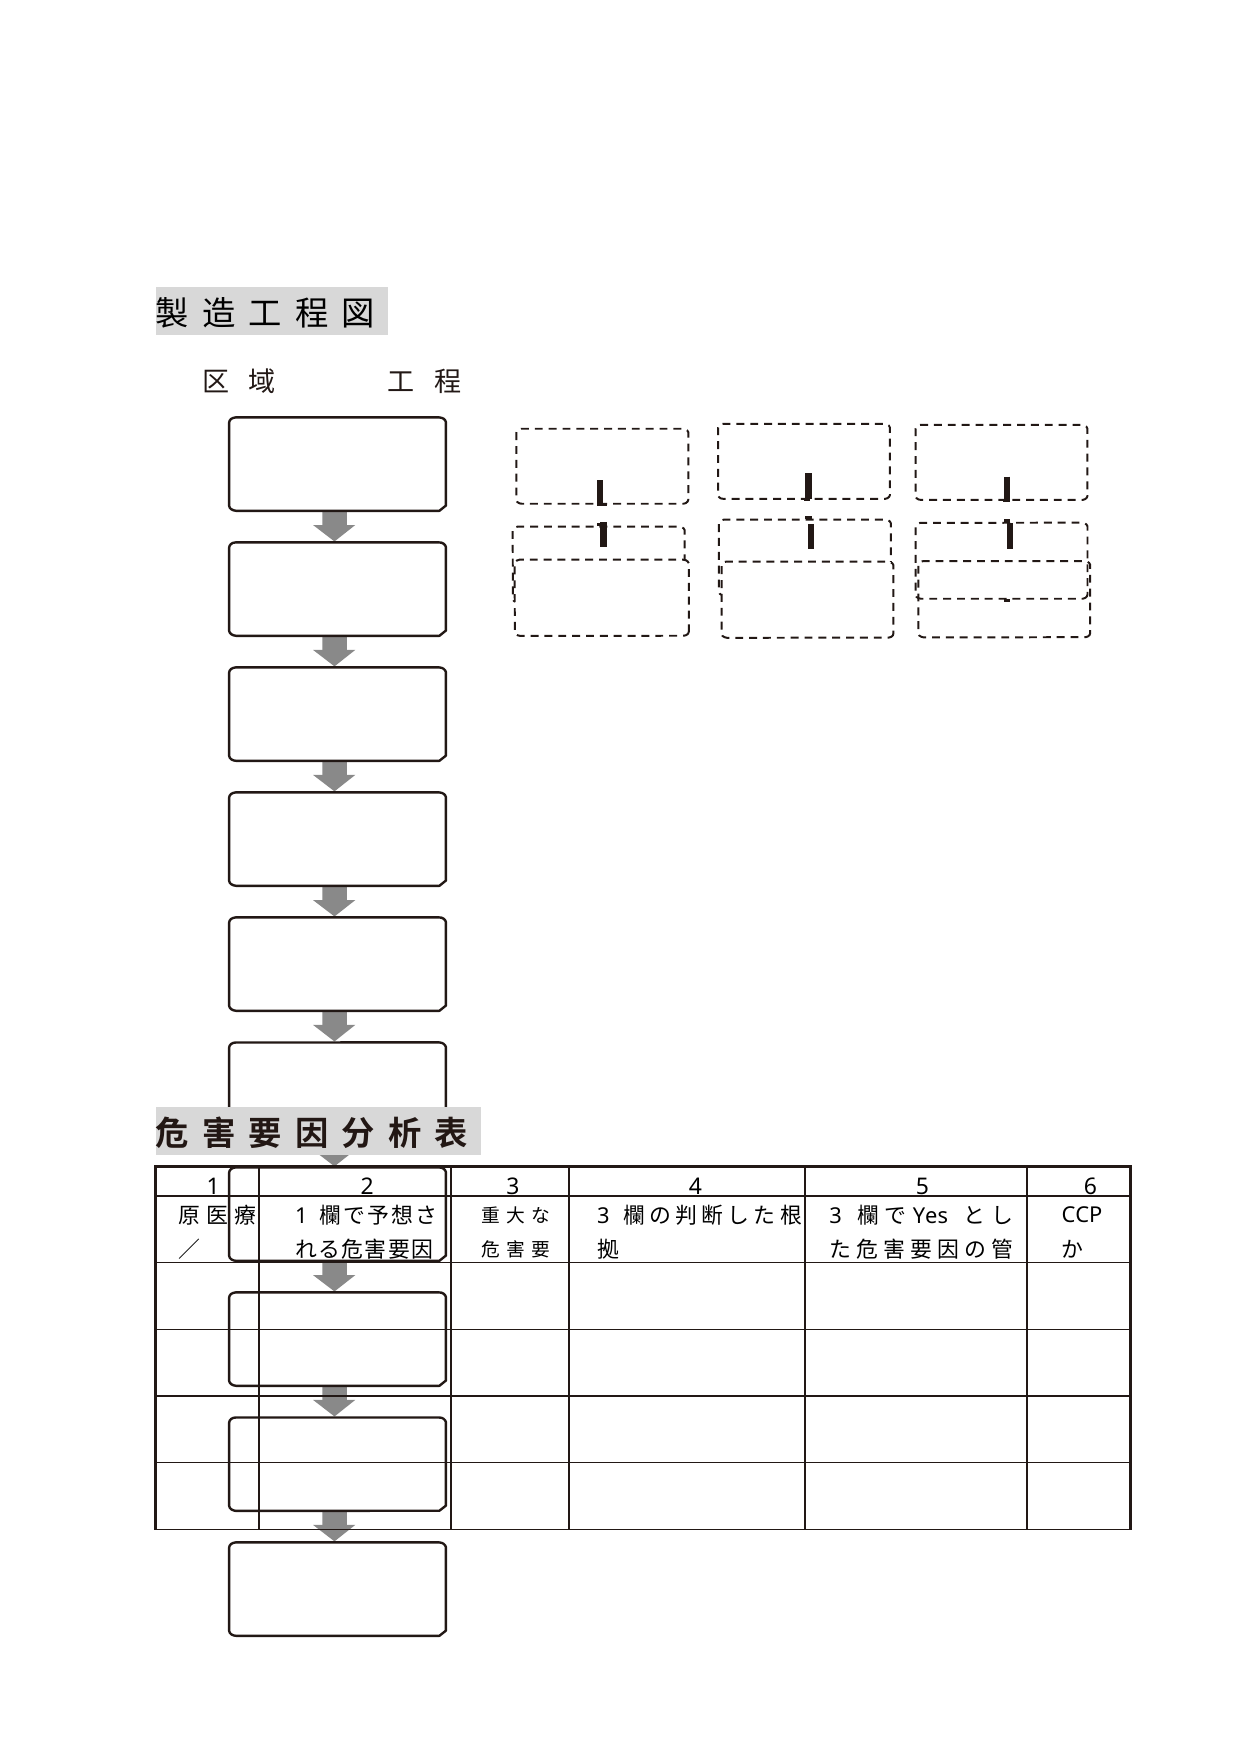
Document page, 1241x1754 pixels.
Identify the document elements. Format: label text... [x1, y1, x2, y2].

table_cell [260, 1463, 450, 1528]
table_cell [452, 1330, 568, 1395]
table_header 6 [1028, 1168, 1129, 1195]
table_cell [260, 1330, 450, 1395]
table_header 1 [157, 1168, 258, 1195]
table_cell 原医療／ 工程 [157, 1197, 258, 1262]
table_cell [806, 1397, 1026, 1462]
table_cell [806, 1263, 1026, 1328]
table_cell [157, 1263, 258, 1328]
table_cell [452, 1263, 568, 1328]
table_cell 3欄の判断した根拠 [570, 1197, 804, 1262]
table_cell [806, 1330, 1026, 1395]
table_header 3 [452, 1168, 568, 1195]
table_cell [1028, 1397, 1129, 1462]
table_cell [570, 1330, 804, 1395]
table_cell [1028, 1463, 1129, 1528]
table_cell CCPか (Yes/No) [1028, 1197, 1129, 1262]
table_cell [157, 1397, 258, 1462]
table_cell [1028, 1330, 1129, 1395]
text 製造工程図 [156, 277, 1085, 345]
table_cell [452, 1397, 568, 1462]
table_cell [260, 1397, 450, 1462]
text 区域 工程 [156, 345, 1085, 413]
table_cell 重大な危害要因か (Yes/No) [452, 1197, 568, 1262]
table_cell [570, 1263, 804, 1328]
table_cell [260, 1263, 450, 1328]
table_cell 1欄で予想される危害要因 [260, 1197, 450, 1262]
table_cell [1028, 1263, 1129, 1328]
table_cell [570, 1463, 804, 1528]
table_cell [570, 1397, 804, 1462]
table_cell [806, 1463, 1026, 1528]
table_cell 3欄でYesとした危害要因の管理手段 [806, 1197, 1026, 1262]
table_cell [157, 1330, 258, 1395]
table_cell [452, 1463, 568, 1528]
table_header 2 [260, 1168, 450, 1195]
table_header 5 [806, 1168, 1026, 1195]
table_header 4 [570, 1168, 804, 1195]
table_cell [157, 1463, 258, 1528]
subtitle 危害要因分析表 [156, 1097, 1085, 1165]
